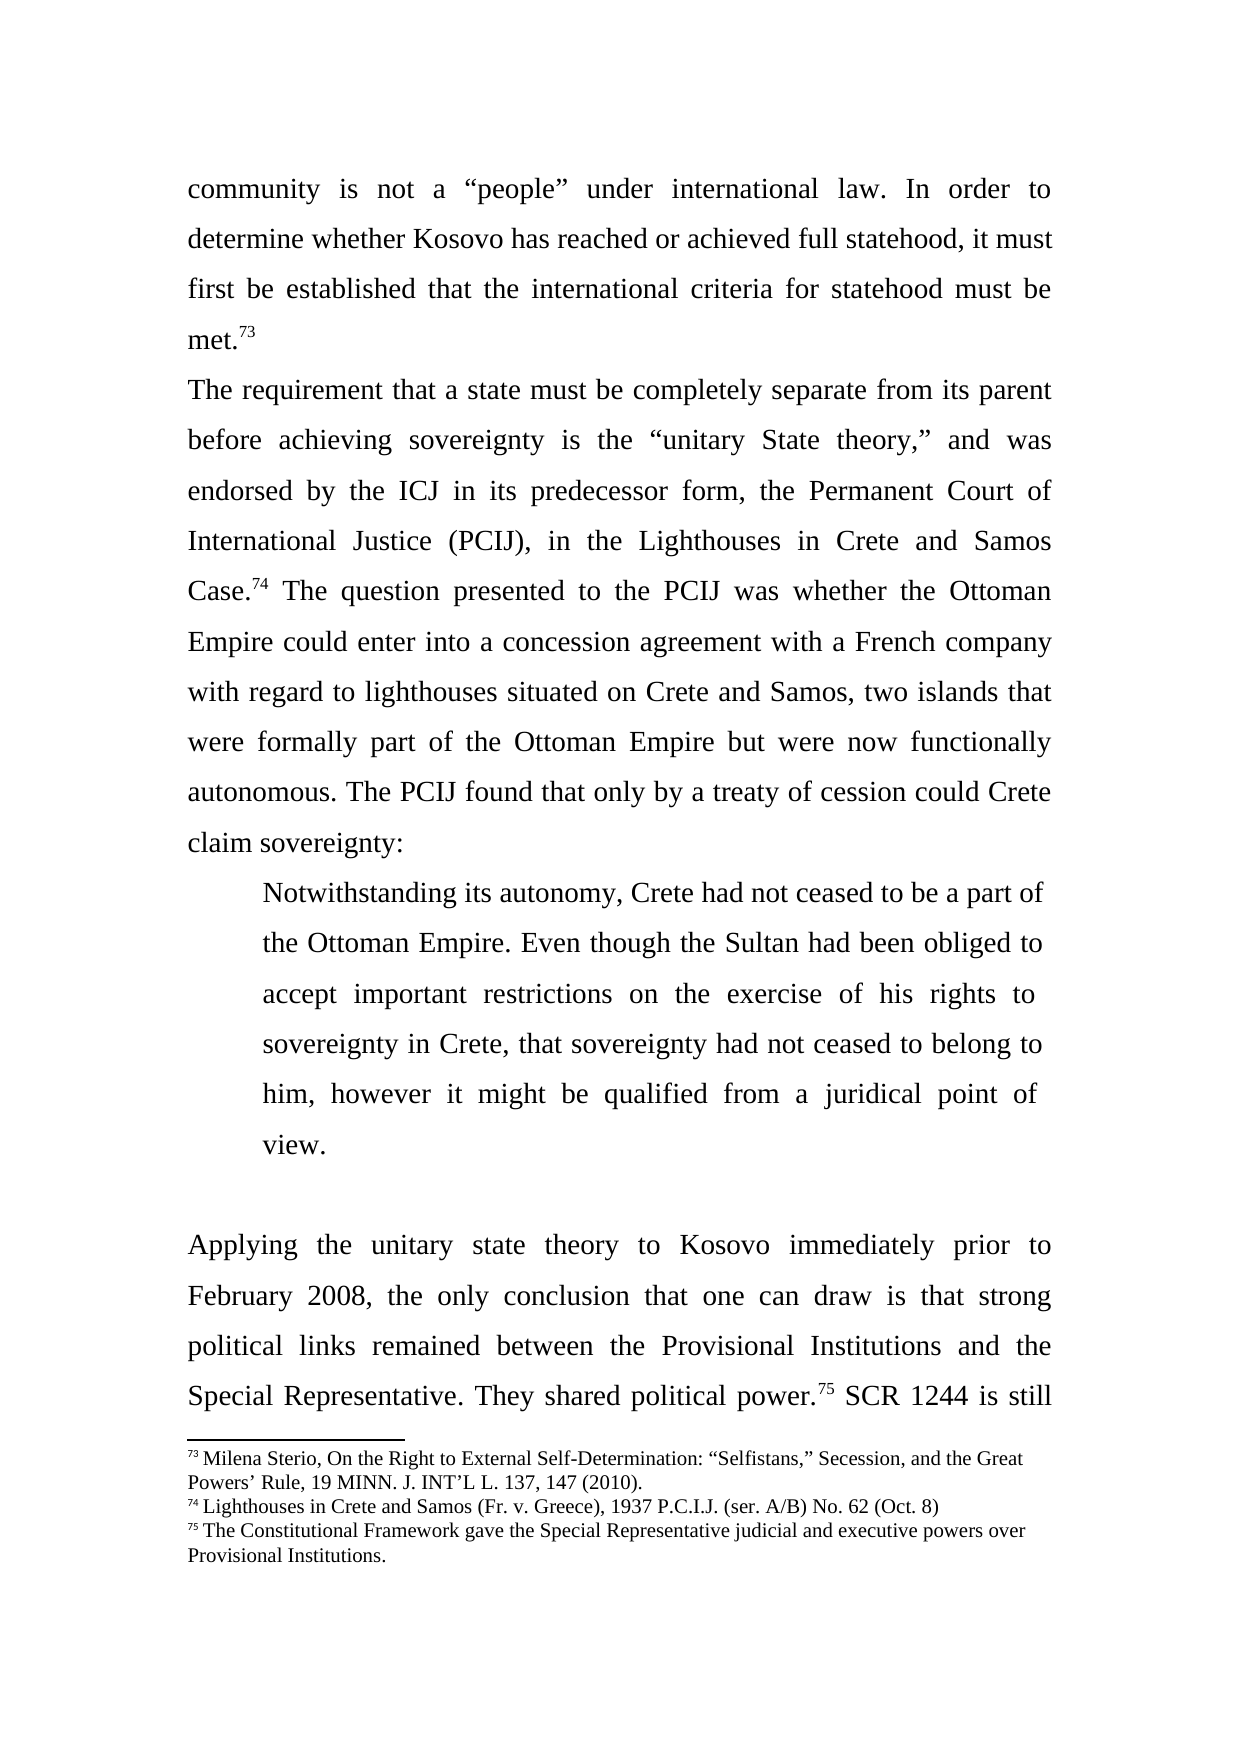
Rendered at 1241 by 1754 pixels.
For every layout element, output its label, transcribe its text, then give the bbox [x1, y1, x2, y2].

text Notwithstanding its autonomy, Crete had not ceased to be a part of the Ottoman Empire. Even though the Sultan had been obliged to accept important restrictions on the exercise of his rights to sovereignty in Crete, that sovereignty had not ceased to belong to him, however it might be qualified from a juridical point of view. [187, 875, 1053, 1160]
text In all likelihood, Kosovo does not have a right to secede in classical international law for two reasons: one, the Kosovars are not a traditional “peoples” whose rights to external self-determination are protected by international law, and two, Kosovo does not possess the classical requirements for statehood. The term “people” traditionally describes particular and clearly defined groups: “citizens of a nation-state, the inhabitants in a specific territory being decolonized by a foreign power, or an ethnic group.” The definition of who is a “people” is important because the UN Charter imparts a right to self-determination to “peoples,” and subsequent UN conventions support the conclusion that a right to self-determination belong to certain “peoples.”The vagueness of international law provides extensive rights to peoples, but not to similar collectivities that are not entitled to the title. Because the Kosovars have not definitively asserted the right to be considered a people and the default status of an undefined collectivity is not a people, the Kosovar community is not a “people” under international law. In order to determine whether Kosovo has reached or achieved full statehood, it must first be established that the international criteria for statehood must be met. [187, 171, 1053, 355]
text The requirement that a state must be completely separate from its parent before achieving sovereignty is the “unitary State theory,” and was endorsed by the ICJ in its predecessor form, the Permanent Court of International Justice (PCIJ), in the Lighthouses in Crete and Samos Case. The question presented to the PCIJ was whether the Ottoman Empire could enter into a concession agreement with a French company with regard to lighthouses situated on Crete and Samos, two islands that were formally part of the Ottoman Empire but were now functionally autonomous. The PCIJ found that only by a treaty of cession could Crete claim sovereignty: [187, 372, 1053, 858]
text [187, 1227, 1053, 1412]
